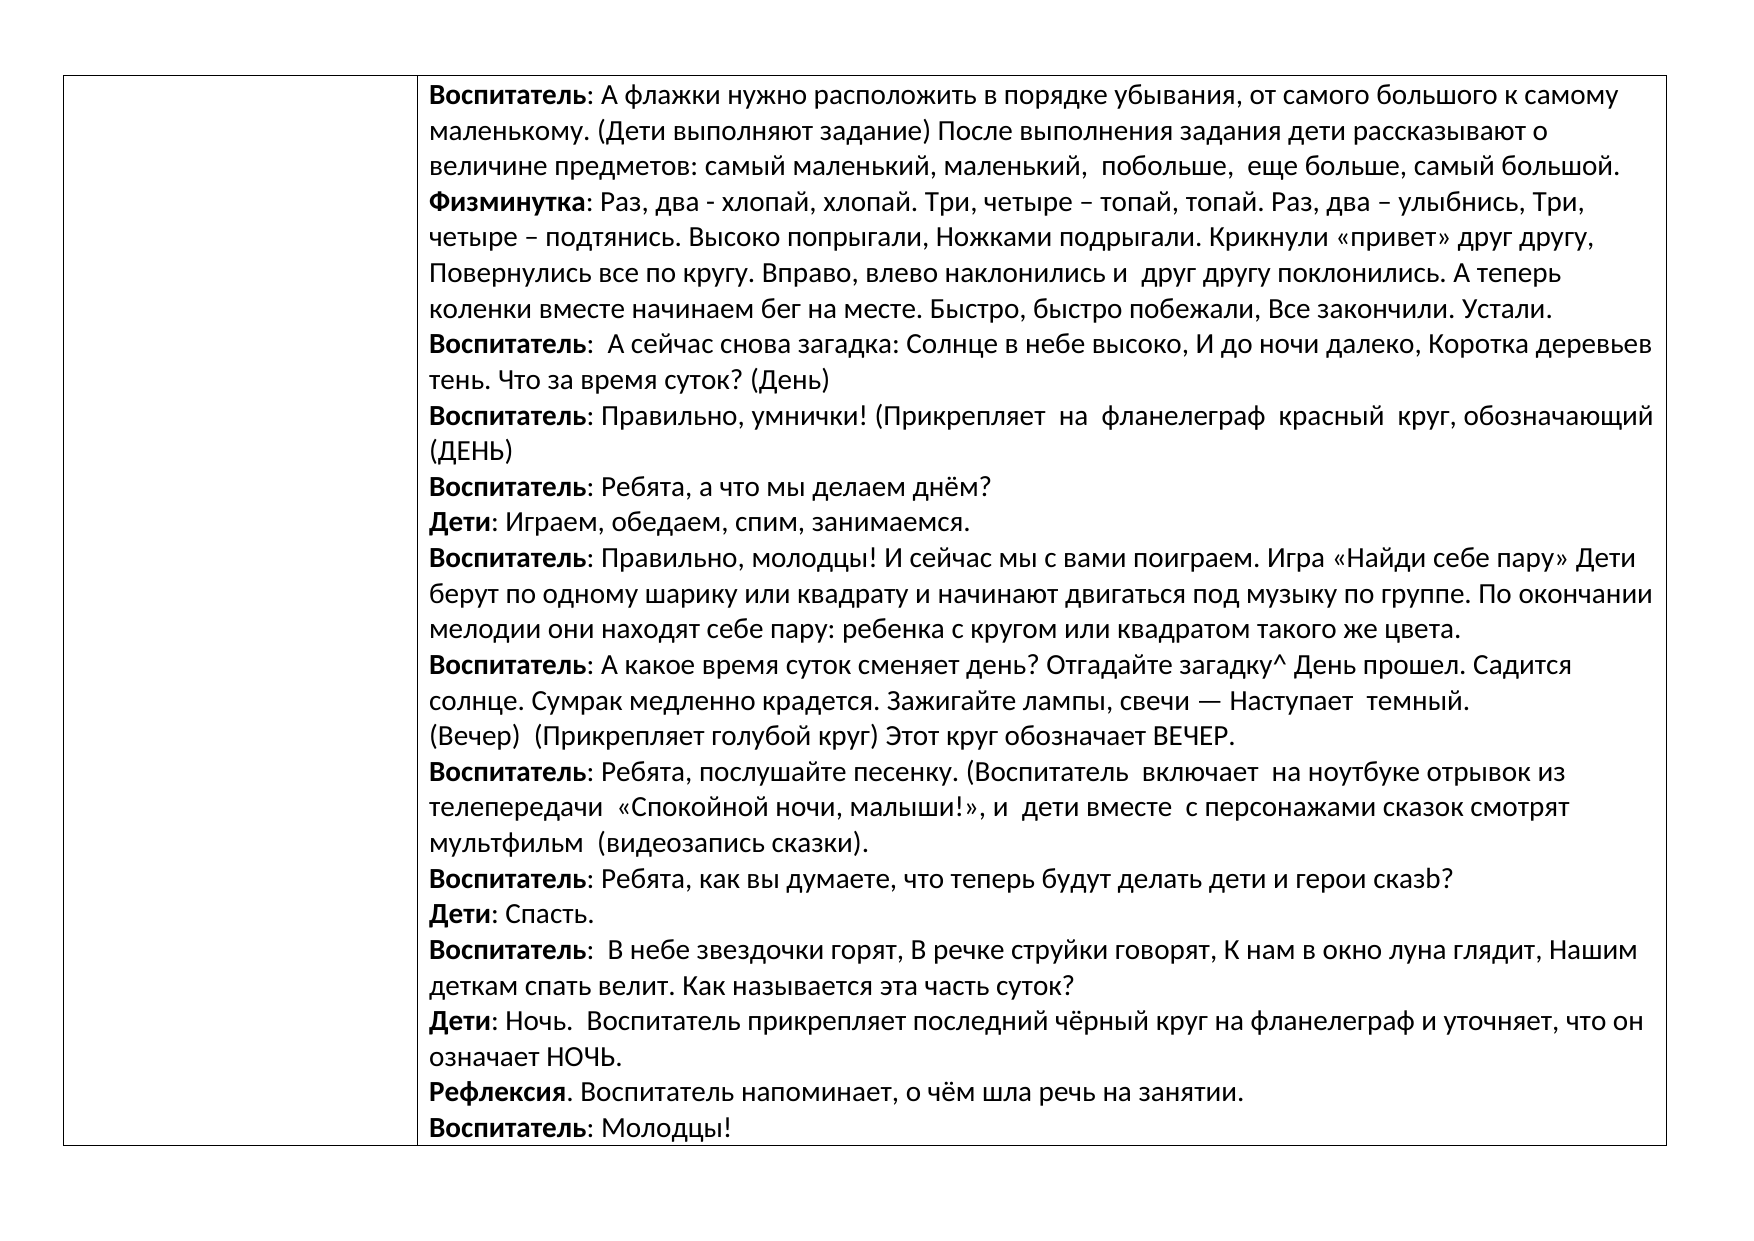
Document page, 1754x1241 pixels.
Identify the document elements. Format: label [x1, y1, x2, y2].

table_cell [64, 76, 417, 1145]
table_cell [418, 76, 1666, 1145]
